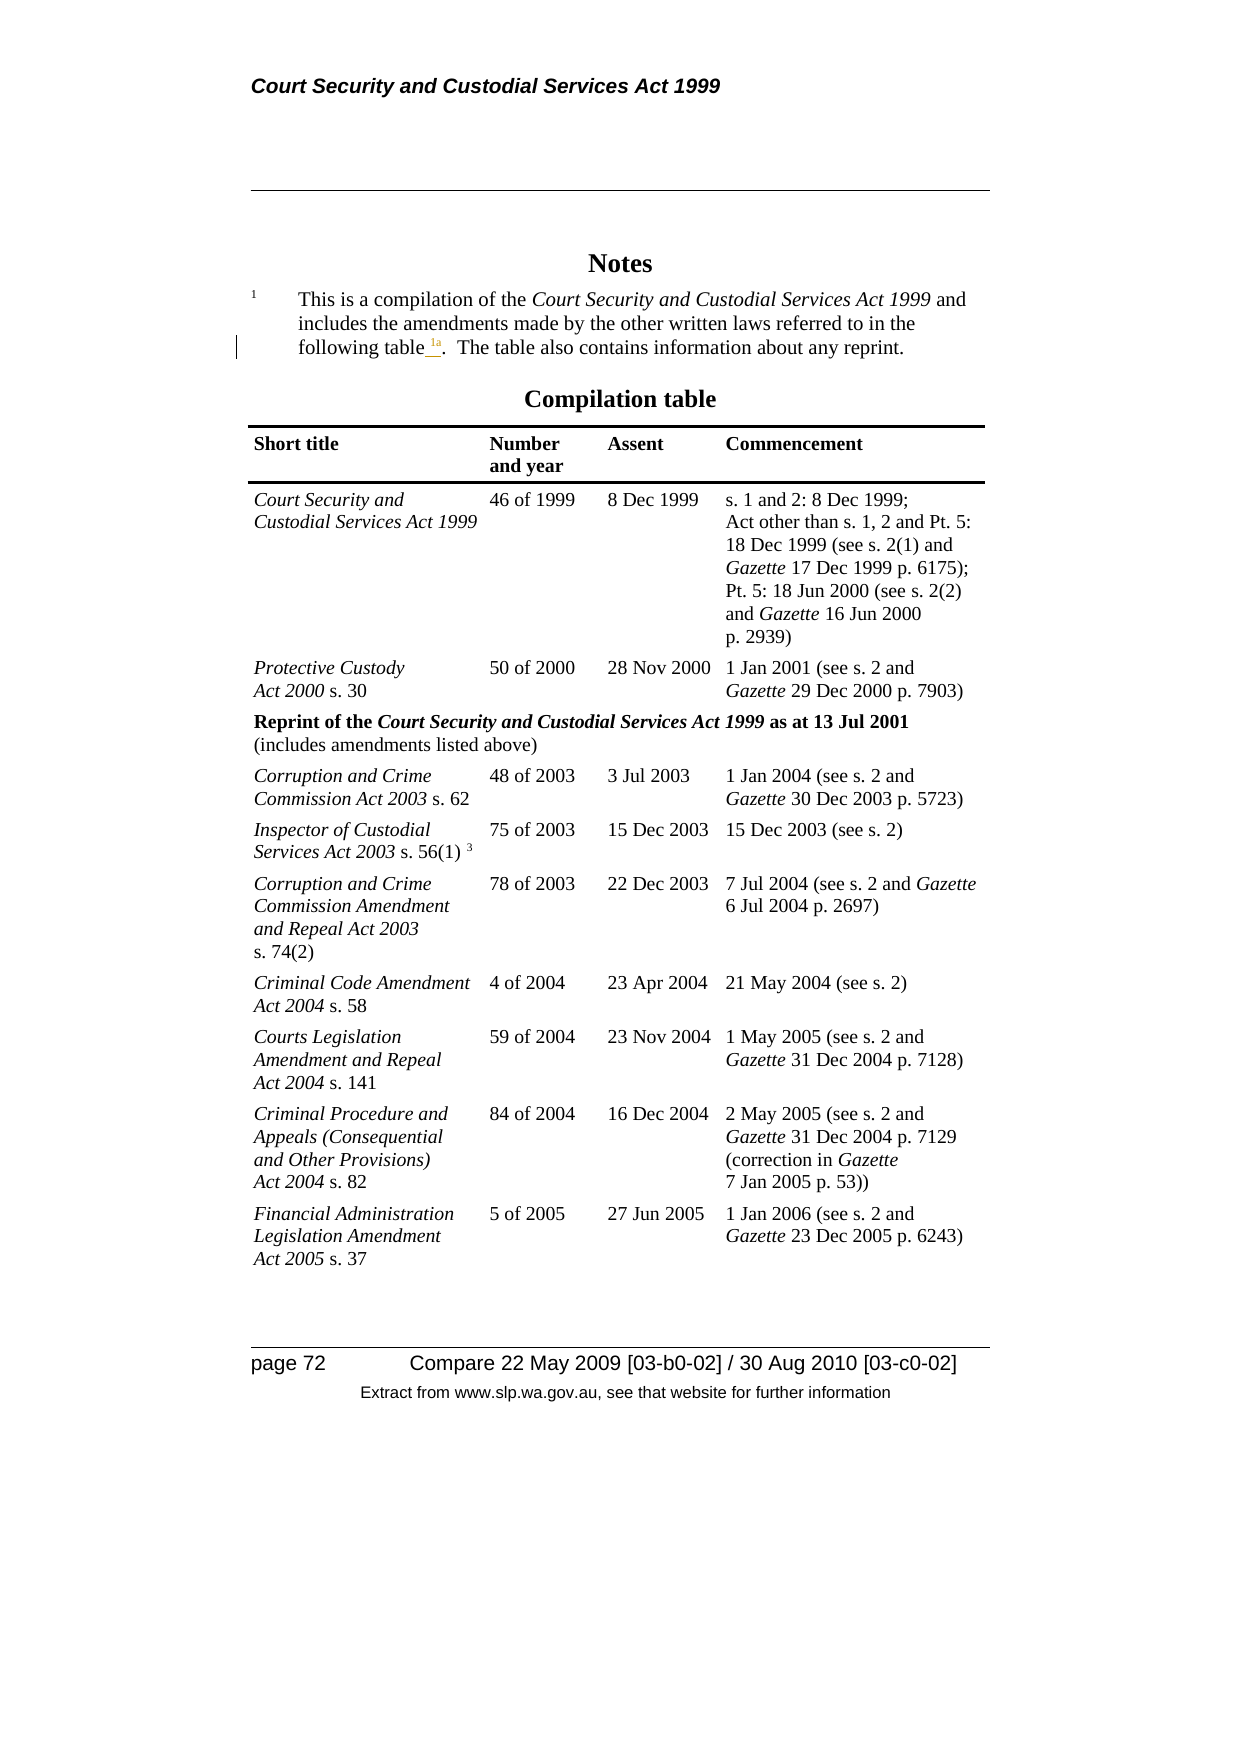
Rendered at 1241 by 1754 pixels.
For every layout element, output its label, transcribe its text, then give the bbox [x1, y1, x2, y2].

table_cell 21 May 2004 (see s. 2) [720, 967, 985, 1021]
table_header Number and year [484, 428, 602, 481]
table_header Assent [602, 428, 719, 481]
table_cell 50 of 2000 [484, 652, 602, 706]
table_cell 7 Jul 2004 (see s. 2 and Gazette 6 Jul 2004 p. 2697) [720, 868, 985, 967]
table_cell 1 Jan 2004 (see s. 2 and Gazette 30 Dec 2003 p. 5723) [720, 760, 985, 813]
table_cell Corruption and Crime Commission Act 2003 s. 62 [248, 760, 483, 813]
table_cell 23 Nov 2004 [602, 1021, 719, 1098]
table_cell 84 of 2004 [484, 1098, 602, 1197]
table_cell 1 Jan 2006 (see s. 2 and Gazette 23 Dec 2005 p. 6243) [720, 1197, 985, 1274]
table_cell Inspector of Custodial Services Act 2003 s. 56(1) 3 [248, 814, 483, 867]
table_cell 3 Jul 2003 [602, 760, 719, 813]
table_cell Protective Custody Act 2000 s. 30 [248, 652, 483, 706]
table_cell 15 Dec 2003 (see s. 2) [720, 814, 985, 867]
table_cell 8 Dec 1999 [602, 484, 719, 652]
table_cell 4 of 2004 [484, 967, 602, 1021]
table_cell Criminal Procedure and Appeals (Consequential and Other Provisions) Act 2004 s. 82 [248, 1098, 483, 1197]
table_cell 75 of 2003 [484, 814, 602, 867]
table_cell 5 of 2005 [484, 1197, 602, 1274]
table_cell 1 May 2005 (see s. 2 and Gazette 31 Dec 2004 p. 7128) [720, 1021, 985, 1098]
table_cell 27 Jun 2005 [602, 1197, 719, 1274]
table_cell 1 Jan 2001 (see s. 2 and Gazette 29 Dec 2000 p. 7903) [720, 652, 985, 706]
table_cell Reprint of the Court Security and Custodial Services Act 1999 as at 13 Jul 2001 (includes amendments listed above) [248, 706, 986, 759]
text 1 This is a compilation of the Court Security and Custodial Services Act 1999 and includes the amendments made by the other written laws referred to in the following table. The table also contains information about any reprint. [251, 287, 990, 359]
subtitle Notes [251, 247, 990, 279]
table_cell 48 of 2003 [484, 760, 602, 813]
table_header Commencement [720, 428, 985, 481]
table_cell Criminal Code Amendment Act 2004 s. 58 [248, 967, 483, 1021]
table_cell s. 1 and 2: 8 Dec 1999; Act other than s. 1, 2 and Pt. 5: 18 Dec 1999 (see s. 2(1) and Gazette 17 Dec 1999 p. 6175); Pt. 5: 18 Jun 2000 (see s. 2(2) and Gazette 16 Jun 2000 p. 2939) [720, 484, 985, 652]
table_cell 2 May 2005 (see s. 2 and Gazette 31 Dec 2004 p. 7129 (correction in Gazette 7 Jan 2005 p. 53)) [720, 1098, 985, 1197]
table_cell Court Security and Custodial Services Act 1999 [248, 484, 483, 652]
table_cell 78 of 2003 [484, 868, 602, 967]
table_cell 15 Dec 2003 [602, 814, 719, 867]
table_cell Corruption and Crime Commission Amendment and Repeal Act 2003 s. 74(2) [248, 868, 483, 967]
table_header Short title [248, 428, 483, 481]
table_cell 23 Apr 2004 [602, 967, 719, 1021]
table_cell Financial Administration Legislation Amendment Act 2005 s. 37 [248, 1197, 483, 1274]
table_cell 16 Dec 2004 [602, 1098, 719, 1197]
table_cell 46 of 1999 [484, 484, 602, 652]
table_cell 59 of 2004 [484, 1021, 602, 1098]
table_cell 28 Nov 2000 [602, 652, 719, 706]
table_cell Courts Legislation Amendment and Repeal Act 2004 s. 141 [248, 1021, 483, 1098]
table_cell 22 Dec 2003 [602, 868, 719, 967]
subtitle Compilation table [251, 384, 990, 413]
